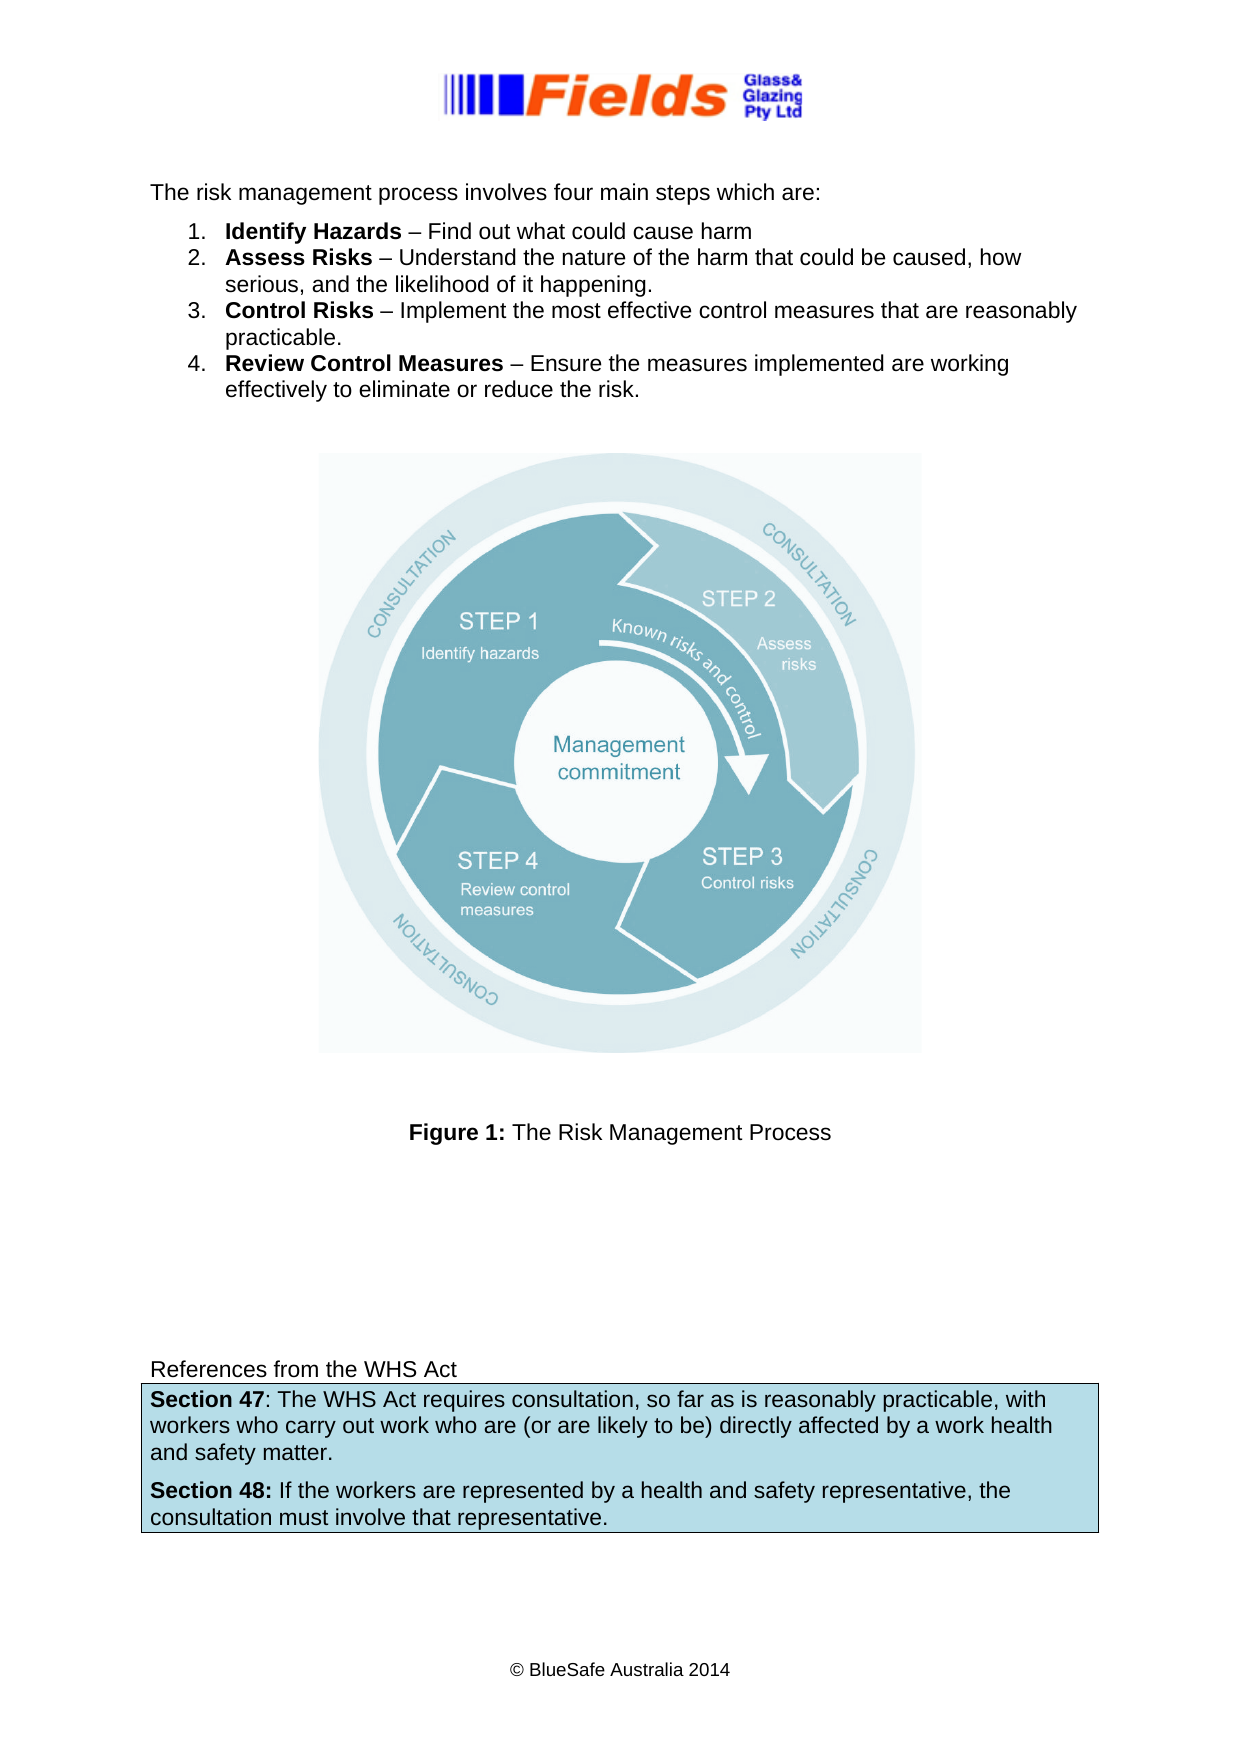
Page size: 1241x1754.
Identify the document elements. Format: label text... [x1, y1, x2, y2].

list Assess Risks – Understand the nature of the harm that could be caused, how serious, and the likelihood of it happening. [187, 244, 1090, 297]
text Figure 1: The Risk Management Process [150, 1119, 1090, 1146]
list Identify Hazards – Find out what could cause harm [187, 218, 1090, 244]
text References from the WHS Act [150, 1356, 1090, 1383]
text Section 48: If the workers are represented by a health and safety representative, the consultation must involve that representative. [142, 1474, 1098, 1532]
text The risk management process involves four main steps which are: [150, 179, 1090, 206]
list Review Control Measures – Ensure the measures implemented are working effectively to eliminate or reduce the risk. [187, 350, 1090, 402]
text Section 47: The WHS Act requires consultation, so far as is reasonably practicable, with workers who carry out work who are (or are likely to be) directly affected by a work health and safety matter. [142, 1384, 1098, 1465]
list Control Risks – Implement the most effective control measures that are reasonably practicable. [187, 297, 1090, 350]
